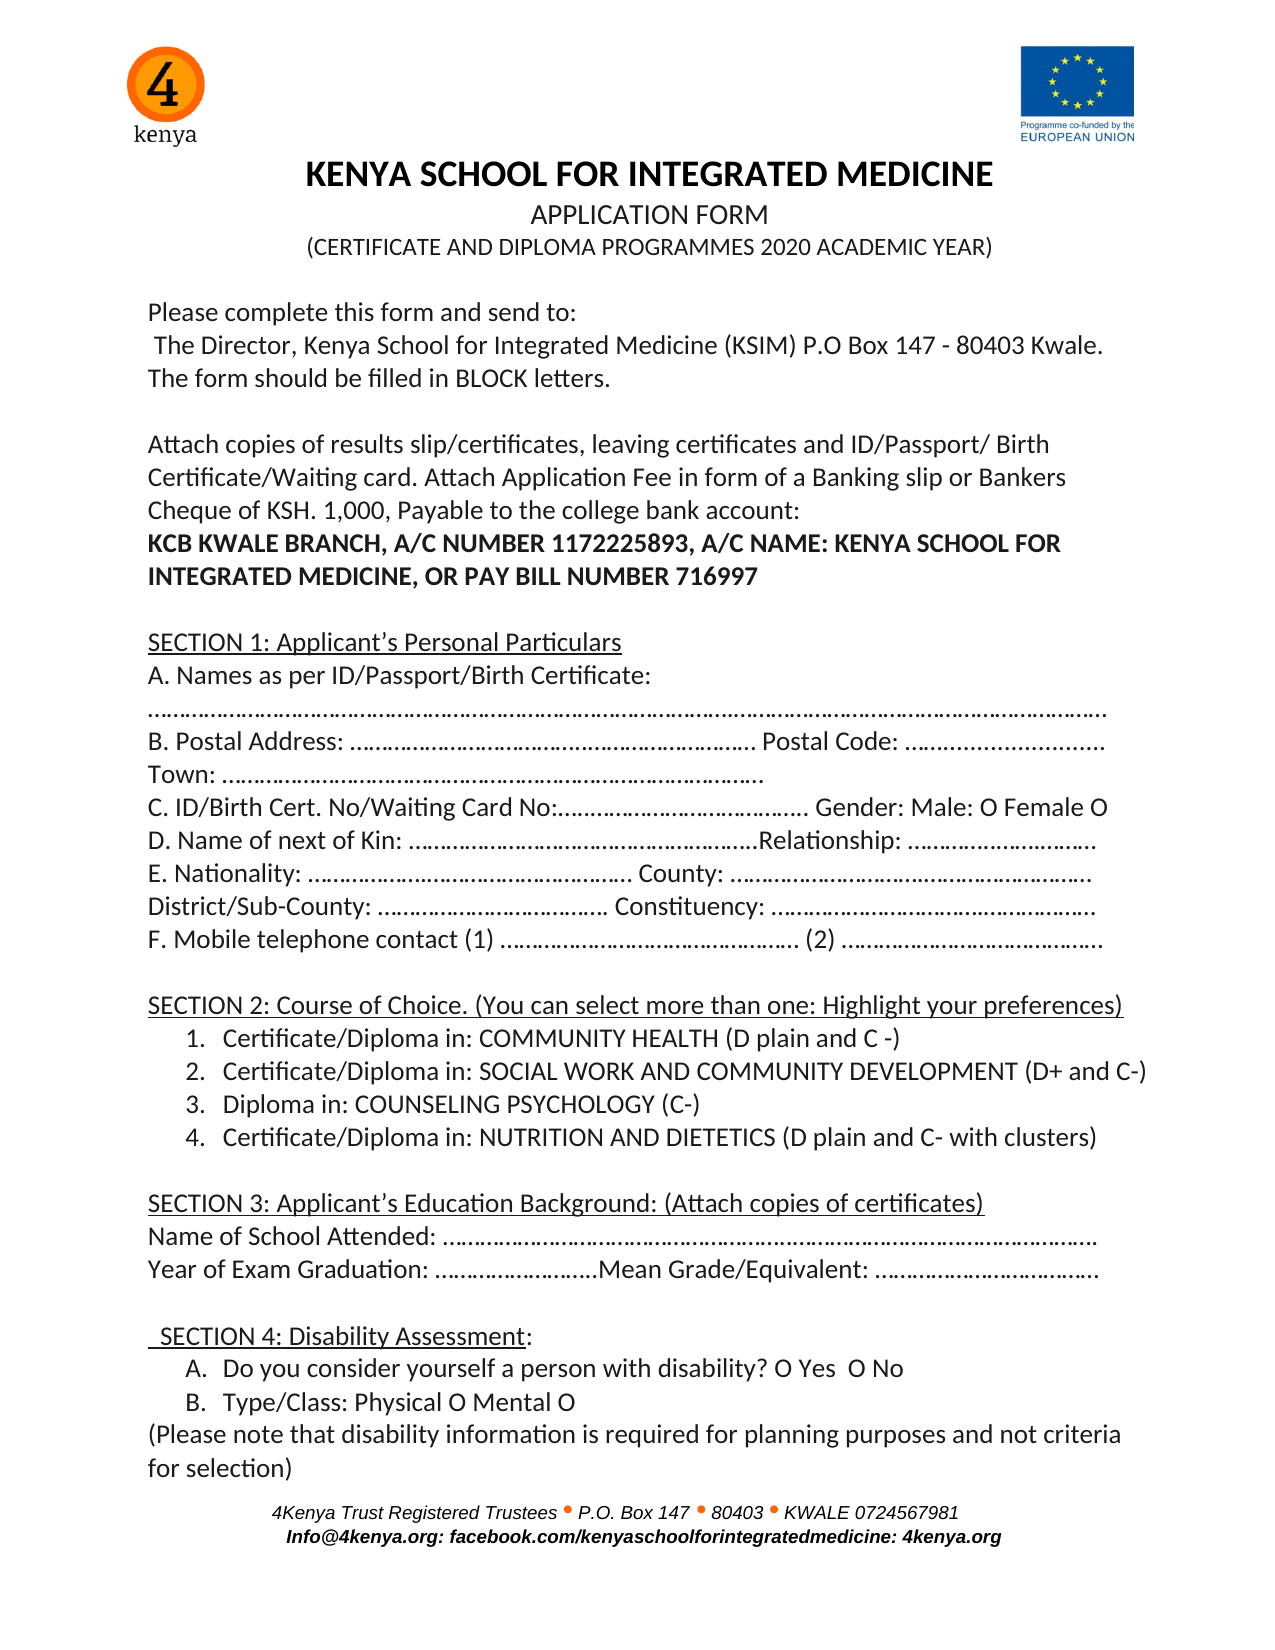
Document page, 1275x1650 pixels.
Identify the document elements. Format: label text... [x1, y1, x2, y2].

list Diploma in: COUNSELING PSYCHOLOGY (C-) [185, 1087, 1152, 1121]
list Certificate/Diploma in: NUTRITION AND DIETETICS (D plain and C- with clusters) [185, 1121, 1152, 1153]
list Certificate/Diploma in: SOCIAL WORK AND COMMUNITY DEVELOPMENT (D+ and C-) [185, 1054, 1152, 1087]
list Certificate/Diploma in: COMMUNITY HEALTH (D plain and C -) [185, 1021, 1152, 1054]
picture [107, 38, 220, 148]
text KCB KWALE BRANCH, A/C NUMBER 1172225893, A/C NAME: KENYA SCHOOL FOR INTEGRATED MEDICINE, OR PAY BILL NUMBER 716997 [148, 526, 1152, 592]
text (Please note that disability information is required for planning purposes and not criteria for selection) [148, 1418, 1152, 1484]
text (CERTIFICATE AND DIPLOMA PROGRAMMES 2020 ACADEMIC YEAR) [148, 231, 1152, 262]
text SECTION 4: Disability Assessment: [148, 1319, 1152, 1352]
text Attach copies of results slip/certificates, leaving certificates and ID/Passport/ Birth Certificate/Waiting card. Attach Application Fee in form of a Banking slip or Bankers Cheque of KSH. 1,000, Payable to the college bank account: [148, 427, 1152, 526]
text D. Name of next of Kin: ………………………………………………..Relationship: …………..…….……… [148, 823, 1152, 856]
text The Director, Kenya School for Integrated Medicine (KSIM) P.O Box 147 - 80403 Kwale. The form should be filled in BLOCK letters. [148, 328, 1152, 394]
text ………………………………………………………………………………….…………………………………………………… [148, 691, 1152, 724]
picture [1015, 41, 1134, 142]
text C. ID/Birth Cert. No/Waiting Card No:…..…………………………….. Gender: Male: O Female O [148, 790, 1152, 823]
text APPLICATION FORM [148, 196, 1152, 231]
text A. Names as per ID/Passport/Birth Certificate: [148, 658, 1152, 691]
text SECTION 2: Course of Choice. (You can select more than one: Highlight your preferences) [148, 988, 1152, 1021]
list Type/Class: Physical O Mental O [185, 1385, 1152, 1418]
list Do you consider yourself a person with disability? O Yes O No [185, 1352, 1152, 1385]
text B. Postal Address: ………………………………..……………………… Postal Code: ……........................ Town: …………………………………………………………………………… [148, 724, 1152, 790]
text F. Mobile telephone contact (1) ………………………………………… (2) …………………………………… [148, 922, 1152, 955]
text SECTION 3: Applicant’s Education Background: (Attach copies of certificates) [148, 1187, 1152, 1219]
text SECTION 1: Applicant’s Personal Particulars [148, 625, 1152, 658]
text Year of Exam Graduation: ……………………..Mean Grade/Equivalent: ……………………………… [148, 1253, 1152, 1286]
text Name of School Attended: ………………………………………………..…………………………………………. [148, 1219, 1152, 1253]
text E. Nationality: ……………….…………………………… County: ………………………….……………………… District/Sub-County: ………………………………. Constituency: …………………………….……………… [148, 856, 1152, 922]
text Please complete this form and send to: [148, 295, 1152, 328]
text KENYA SCHOOL FOR INTEGRATED MEDICINE [148, 150, 1152, 196]
